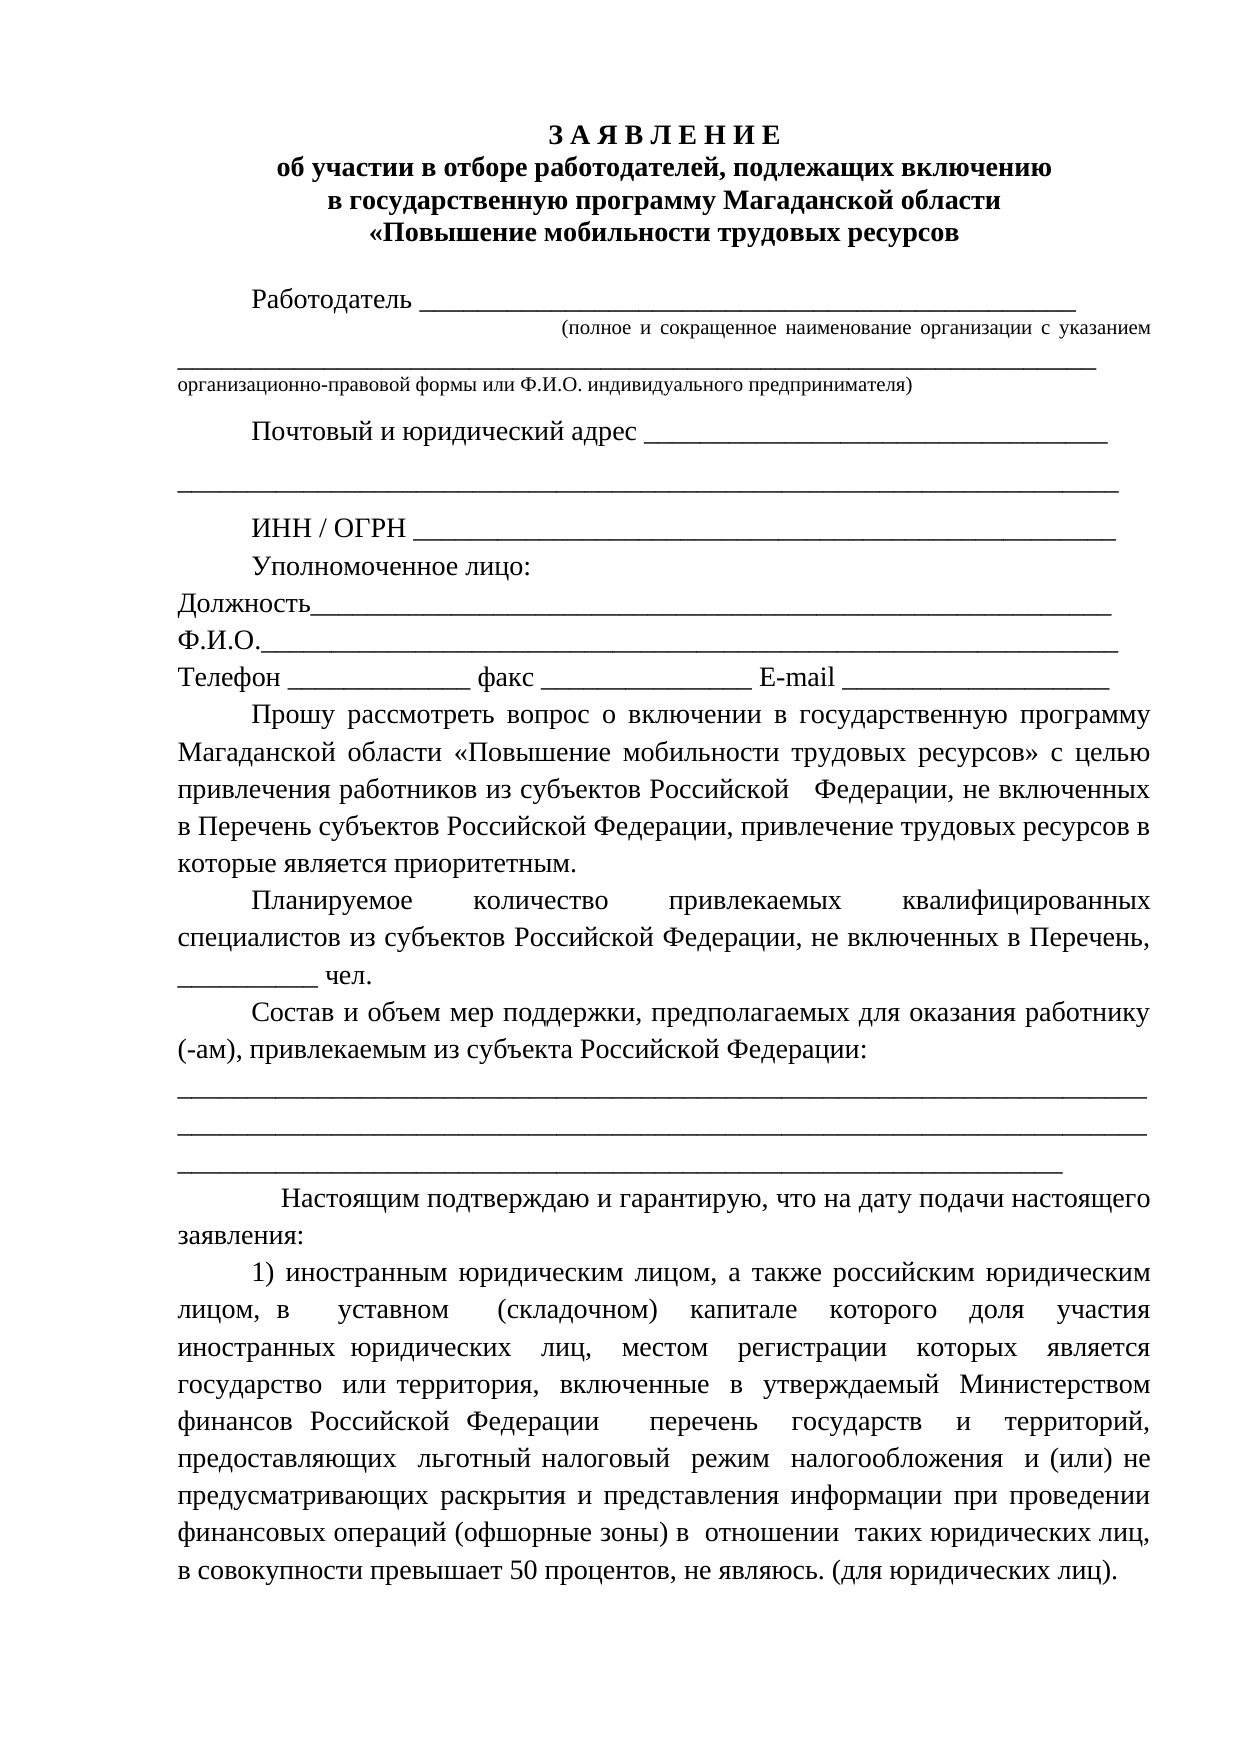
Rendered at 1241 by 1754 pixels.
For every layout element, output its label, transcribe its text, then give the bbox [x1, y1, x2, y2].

text Планируемое количество привлекаемых квалифицированных специалистов из субъектов Российской Федерации, не включенных в Перечень, __________ чел. [177, 883, 1152, 990]
text Состав и объем мер поддержки, предполагаемых для оказания работнику (-ам), привлекаемым из субъекта Российской Федерации: [177, 995, 1152, 1064]
text _________________________________________________________________________________________________________________________________________________________________________________________________________ [177, 1069, 1152, 1176]
text З А Я В Л Е Н И Е [177, 118, 1152, 151]
text (полное и сокращенное наименование организации с указанием _______________________________________________________________ организационно-правовой формы или Ф.И.О. индивидуального предпринимателя) [177, 315, 1152, 396]
text в государственную программу Магаданской области [177, 183, 1152, 215]
text Почтовый и юридический адрес _________________________________ [177, 414, 1152, 447]
text 1) иностранным юридическим лицом, а также российским юридическим лицом, в уставном (складочном) капитале которого доля участия иностранных юридических лиц, местом регистрации которых является государство или территория, включенные в утверждаемый Министерством финансов Российской Федерации перечень государств и территорий, предоставляющих льготный налоговый режим налогообложения и (или) не предусматривающих раскрытия и представления информации при проведении финансовых операций (офшорные зоны) в отношении таких юридических лиц, в совокупности превышает 50 процентов, не являюсь. (для юридических лиц). [177, 1255, 1152, 1585]
text Ф.И.О._____________________________________________________________ [177, 623, 1152, 655]
text Прошу рассмотреть вопрос о включении в государственную программу Магаданской области «Повышение мобильности трудовых ресурсов» с целью привлечения работников из субъектов Российской Федерации, не включенных в Перечень субъектов Российской Федерации, привлечение трудовых ресурсов в которые является приоритетным. [177, 697, 1152, 878]
text ИНН / ОГРН __________________________________________________ [177, 511, 1152, 544]
text «Повышение мобильности трудовых ресурсов [177, 215, 1152, 248]
text Должность_________________________________________________________ [177, 586, 1152, 618]
text ___________________________________________________________________ [177, 463, 1152, 495]
text Уполномоченное лицо: [177, 549, 1152, 581]
text Работодатель _____________________________________________ [177, 281, 1152, 315]
text Телефон _____________ факс _______________ E-mail ___________________ [177, 660, 1152, 693]
text Настоящим подтверждаю и гарантирую, что на дату подачи настоящего заявления: [177, 1181, 1152, 1250]
text об участии в отборе работодателей, подлежащих включению [177, 151, 1152, 183]
